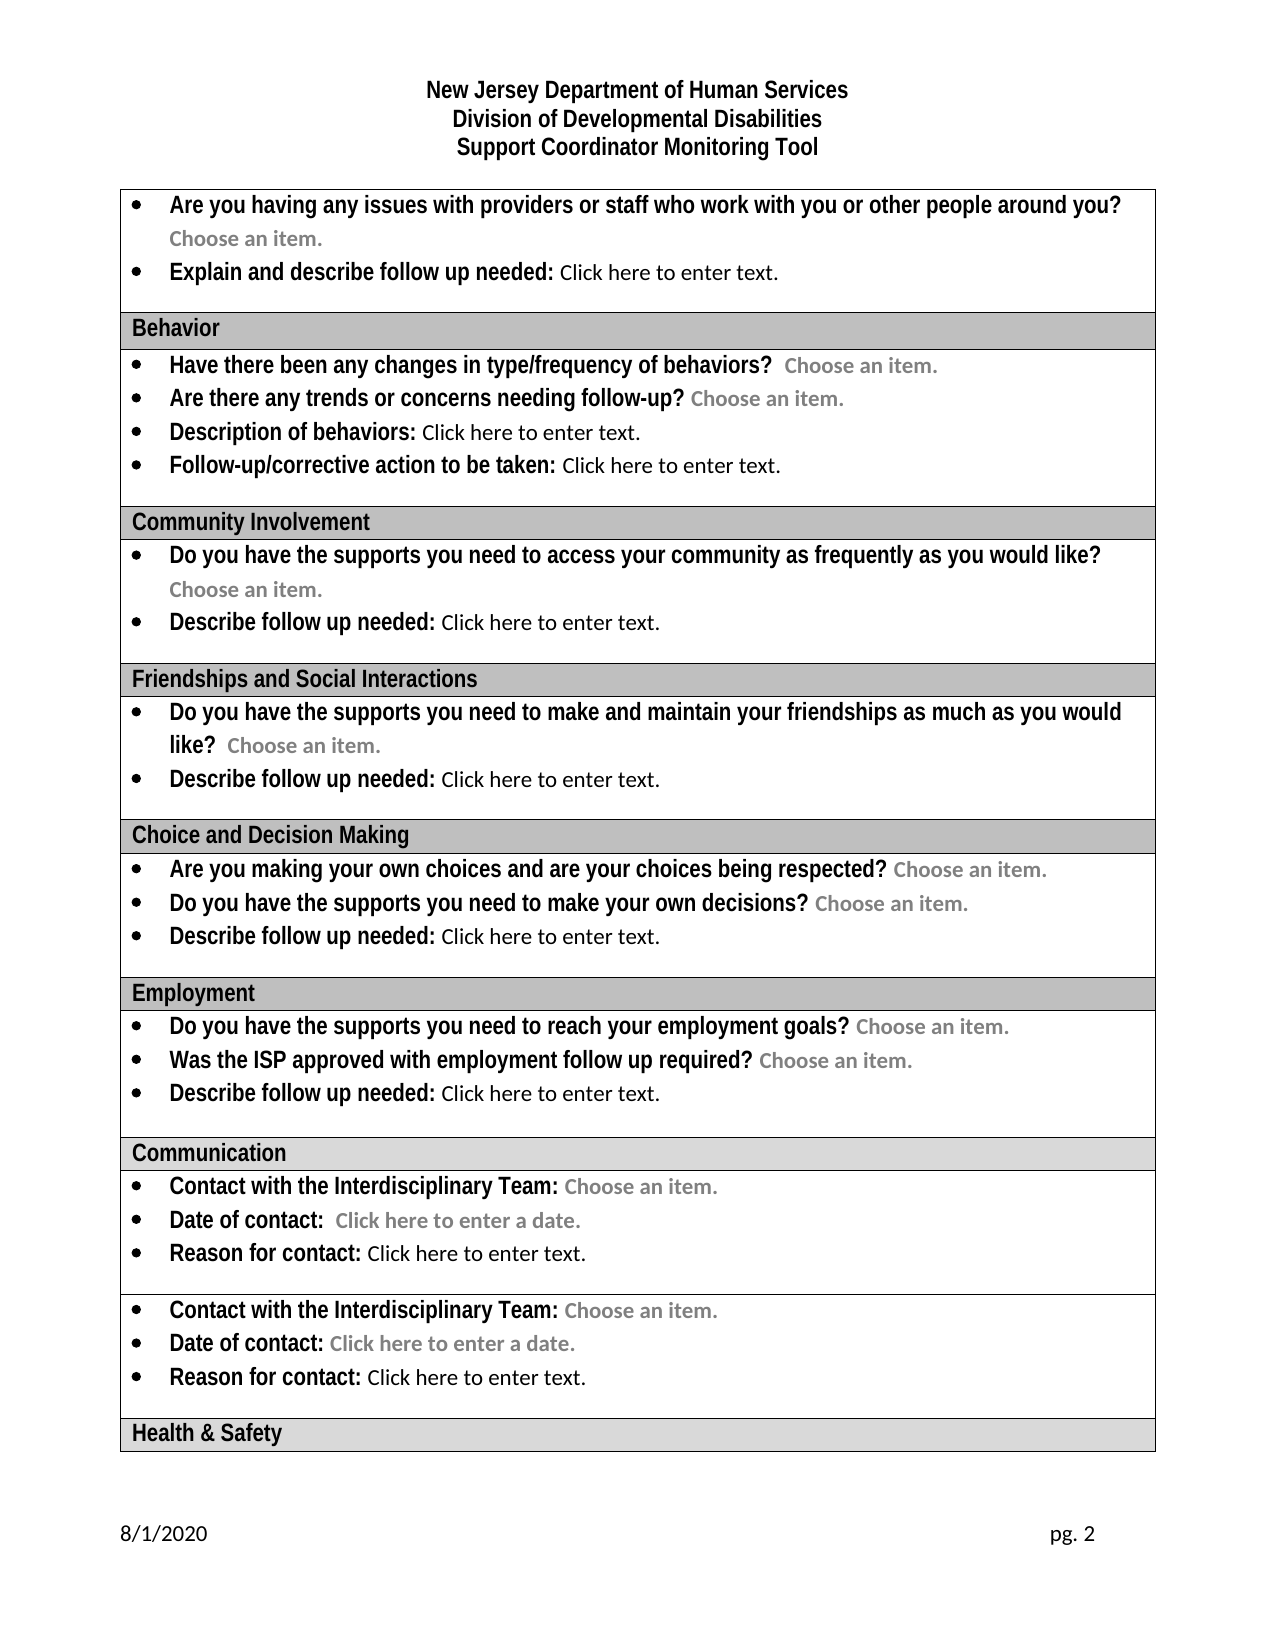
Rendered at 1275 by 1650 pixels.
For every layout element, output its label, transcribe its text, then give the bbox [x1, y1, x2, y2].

table_cell Do you have the supports you need to access your community as frequently as you would like? Describe follow up needed: [121, 540, 1155, 663]
table_cell Are you having any issues with providers or staff who work with you or other people around you? Explain and describe follow up needed: [121, 190, 1155, 312]
table_cell Contact with the Interdisciplinary Team: Date of contact: Reason for contact: [121, 1171, 1155, 1294]
table_cell Contact with the Interdisciplinary Team: Date of contact: Reason for contact: [121, 1295, 1155, 1417]
table_cell Are you making your own choices and are your choices being respected? Do you have the supports you need to make your own decisions? Describe follow up needed: [121, 854, 1155, 977]
table_cell Employment [121, 978, 1155, 1010]
table_cell Health & Safety [121, 1419, 1155, 1451]
table_cell Friendships and Social Interactions [121, 664, 1155, 696]
table_cell Choice and Decision Making [121, 820, 1155, 853]
table_cell Behavior [121, 313, 1155, 349]
table_cell Have there been any changes in type/frequency of behaviors? Are there any trends or concerns needing follow-up? Description of behaviors: Follow-up/corrective action to be taken: [121, 350, 1155, 506]
table_cell Community Involvement [121, 507, 1155, 539]
table_cell Communication [121, 1138, 1155, 1170]
table_cell Do you have the supports you need to reach your employment goals? Was the ISP approved with employment follow up required? Describe follow up needed: [121, 1011, 1155, 1137]
table_cell Do you have the supports you need to make and maintain your friendships as much as you would like? Describe follow up needed: [121, 697, 1155, 819]
